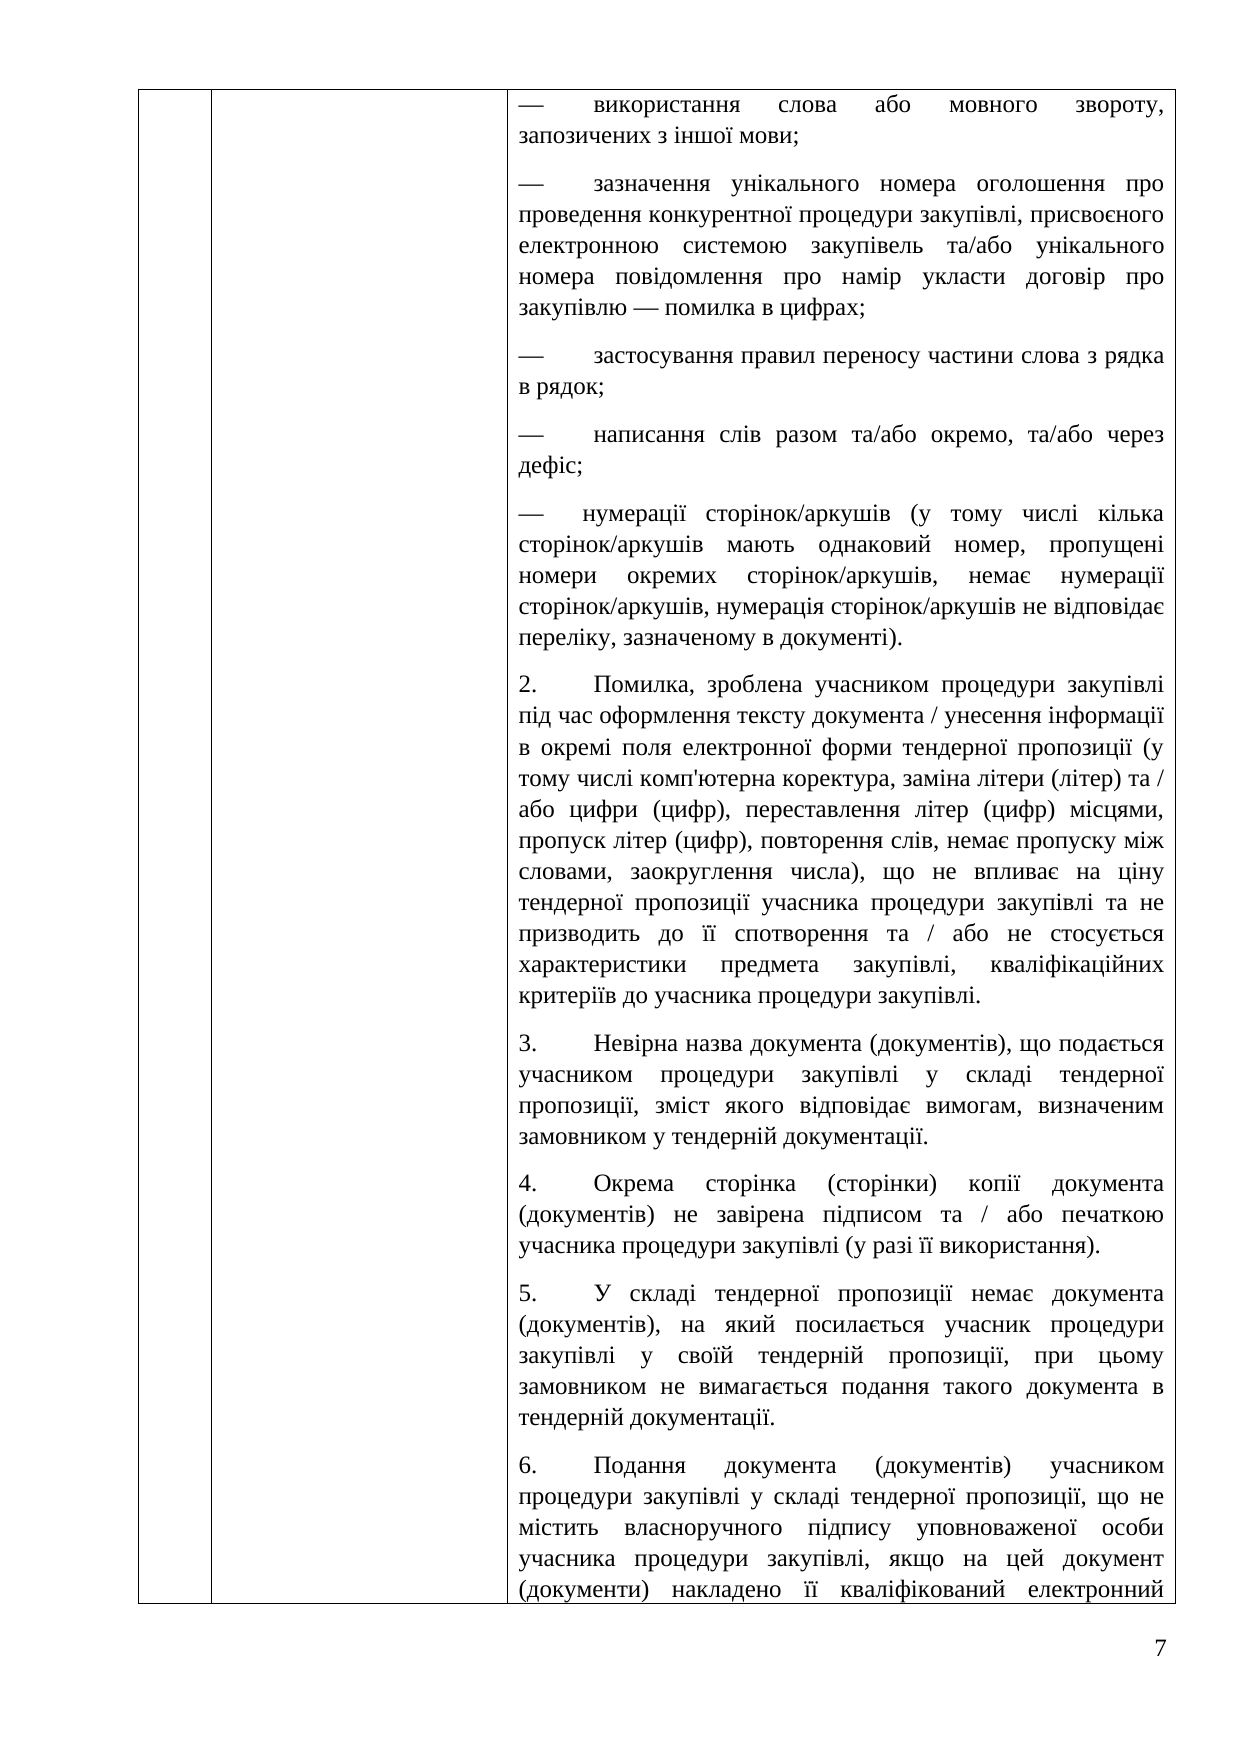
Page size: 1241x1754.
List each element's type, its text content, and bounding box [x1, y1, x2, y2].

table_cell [212, 90, 507, 1603]
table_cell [508, 90, 1175, 1603]
table_cell 1 [139, 90, 211, 1603]
